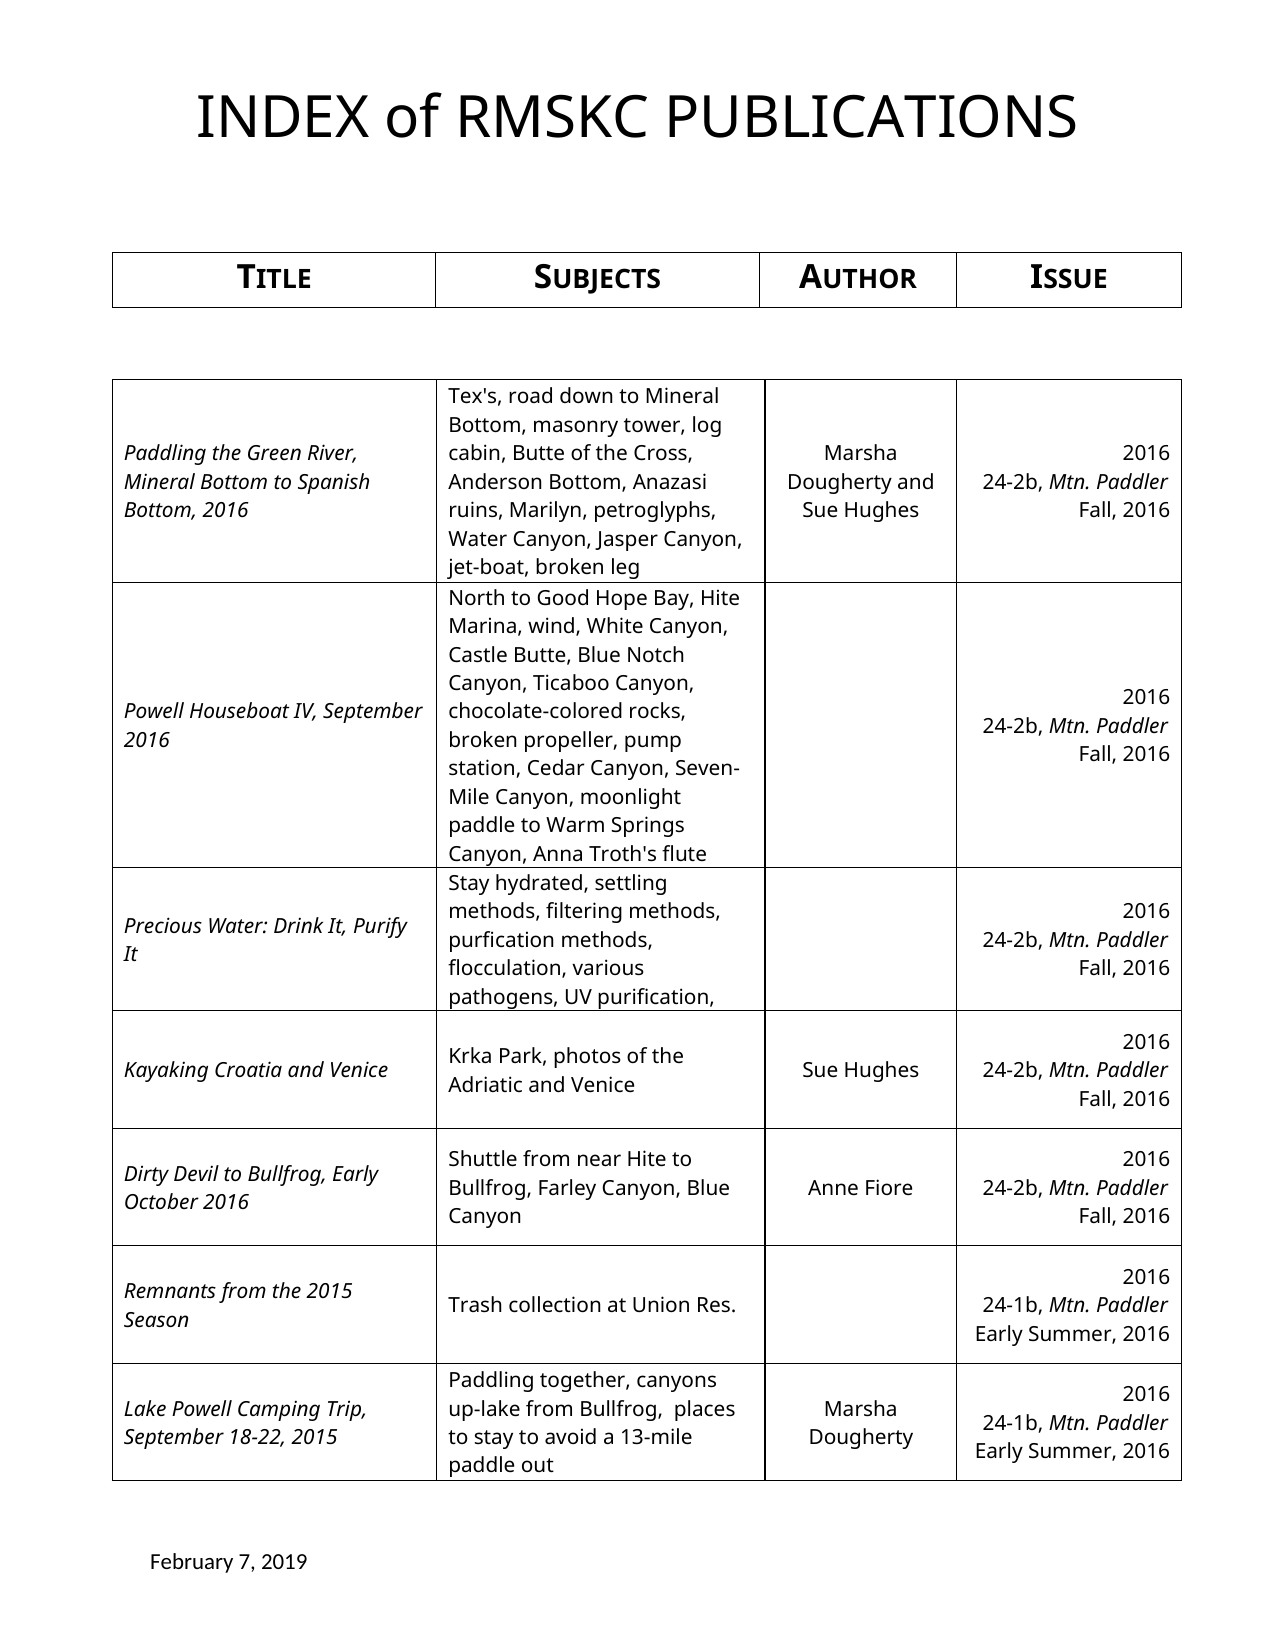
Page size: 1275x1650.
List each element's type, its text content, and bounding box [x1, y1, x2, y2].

table_cell Marsha Dougherty [766, 1364, 956, 1480]
table_cell Stay hydrated, settling methods, filtering methods, purfication methods, flocculation, various pathogens, UV purification, [437, 868, 764, 1010]
table_cell Marsha Dougherty and Sue Hughes [766, 380, 956, 582]
table_cell North to Good Hope Bay, Hite Marina, wind, White Canyon, Castle Butte, Blue Notch Canyon, Ticaboo Canyon, chocolate-colored rocks, broken propeller, pump station, Cedar Canyon, Seven-Mile Canyon, moonlight paddle to Warm Springs Canyon, Anna Troth's flute [437, 583, 764, 867]
table_cell 2016 24-2b, Mtn. Paddler Fall, 2016 [957, 1011, 1181, 1128]
table_cell [766, 1246, 956, 1363]
table_cell 2016 24-2b, Mtn. Paddler Fall, 2016 [957, 868, 1181, 1010]
table_cell Paddling the Green River, Mineral Bottom to Spanish Bottom, 2016 [113, 380, 436, 582]
table_cell 2016 24-1b, Mtn. Paddler Early Summer, 2016 [957, 1246, 1181, 1363]
table_cell [766, 583, 956, 867]
table_cell Krka Park, photos of the Adriatic and Venice [437, 1011, 764, 1128]
table_cell Powell Houseboat IV, September 2016 [113, 583, 436, 867]
table_cell Dirty Devil to Bullfrog, Early October 2016 [113, 1129, 436, 1245]
table_cell Precious Water: Drink It, Purify It [113, 868, 436, 1010]
table_cell Remnants from the 2015 Season [113, 1246, 436, 1363]
table_cell 2016 24-2b, Mtn. Paddler Fall, 2016 [957, 583, 1181, 867]
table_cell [957, 1364, 1181, 1480]
table_cell Paddling together, canyons up-lake from Bullfrog, places to stay to avoid a 13-mile paddle out [437, 1364, 764, 1480]
table_cell 2016 24-2b, Mtn. Paddler Fall, 2016 [957, 1129, 1181, 1245]
table_cell Shuttle from near Hite to Bullfrog, Farley Canyon, Blue Canyon [437, 1129, 764, 1245]
table_cell Tex's, road down to Mineral Bottom, masonry tower, log cabin, Butte of the Cross, Anderson Bottom, Anazasi ruins, Marilyn, petroglyphs, Water Canyon, Jasper Canyon, jet-boat, broken leg [437, 380, 764, 582]
table_cell Lake Powell Camping Trip, September 18-22, 2015 [113, 1364, 436, 1480]
table_cell Sue Hughes [766, 1011, 956, 1128]
table_cell [766, 868, 956, 1010]
table_cell Anne Fiore [766, 1129, 956, 1245]
table_cell Kayaking Croatia and Venice [113, 1011, 436, 1128]
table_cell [957, 380, 1181, 582]
table_cell Trash collection at Union Res. [437, 1246, 764, 1363]
